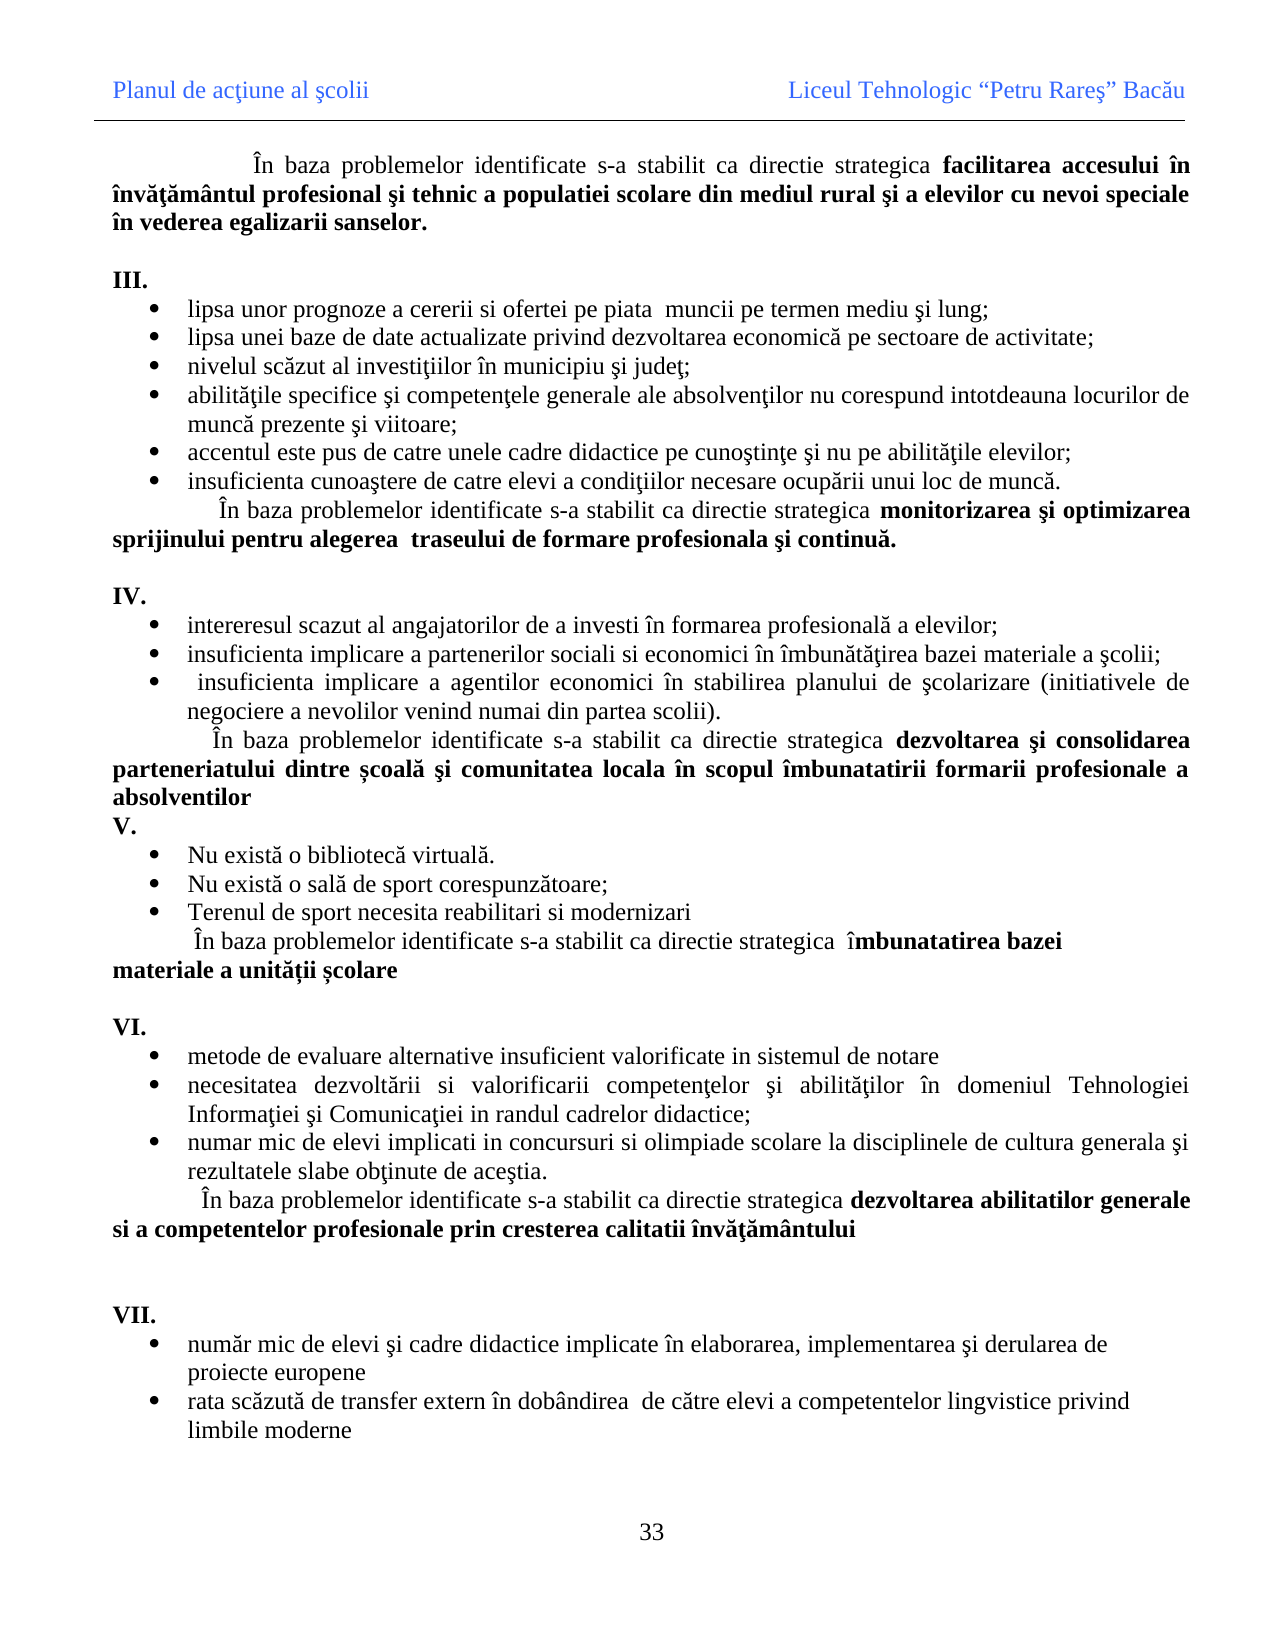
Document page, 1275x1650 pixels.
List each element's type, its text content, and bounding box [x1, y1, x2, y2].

text III. [112, 265, 1191, 294]
text V. [112, 811, 1191, 840]
list nivelul scăzut al investiţiilor în municipiu şi judeţ; [150, 351, 1191, 380]
text În baza problemelor identificate s-a stabilit ca directie strategica dezvoltarea şi consolidarea parteneriatului dintre școală şi comunitatea locala în scopul îmbunatatirii formarii profesionale a absolventilor [112, 725, 1191, 811]
text În baza problemelor identificate s-a stabilit ca directie strategica monitorizarea şi optimizarea sprijinului pentru alegerea traseului de formare profesionala şi continuă. [112, 495, 1191, 552]
list metode de evaluare alternative insuficient valorificate in sistemul de notare [150, 1041, 1191, 1070]
list număr mic de elevi şi cadre didactice implicate în elaborarea, implementarea şi derularea de proiecte europene [150, 1329, 1191, 1386]
list lipsa unei baze de date actualizate privind dezvoltarea economică pe sectoare de activitate; [150, 322, 1191, 351]
list intereresul scazut al angajatorilor de a investi în formarea profesională a elevilor; [150, 610, 1191, 639]
list necesitatea dezvoltării si valorificarii competenţelor şi abilităţilor în domeniul Tehnologiei Informaţiei şi Comunicaţiei in randul cadrelor didactice; [150, 1070, 1191, 1127]
list insuficienta cunoaştere de catre elevi a condiţiilor necesare ocupării unui loc de muncă. [150, 466, 1191, 495]
text VII. [112, 1300, 1191, 1329]
list abilităţile specifice şi competenţele generale ale absolvenţilor nu corespund intotdeauna locurilor de muncă prezente şi viitoare; [150, 380, 1191, 437]
list lipsa unor prognoze a cererii si ofertei pe piata muncii pe termen mediu şi lung; [150, 294, 1191, 322]
list accentul este pus de catre unele cadre didactice pe cunoştinţe şi nu pe abilităţile elevilor; [150, 437, 1191, 466]
text materiale a unității școlare [112, 955, 1191, 984]
list rata scăzută de transfer extern în dobândirea de către elevi a competentelor lingvistice privind limbile moderne [150, 1386, 1191, 1444]
text În baza problemelor identificate s-a stabilit ca directie strategica dezvoltarea abilitatilor generale si a competentelor profesionale prin cresterea calitatii învăţământului [112, 1185, 1191, 1242]
text IV. [112, 581, 1191, 610]
list Nu există o bibliotecă virtuală. [150, 840, 1191, 869]
list insuficienta implicare a agentilor economici în stabilirea planului de şcolarizare (initiativele de negociere a nevolilor venind numai din partea scolii). [150, 667, 1191, 725]
text În baza problemelor identificate s-a stabilit ca directie strategica facilitarea accesului în învăţământul profesional şi tehnic a populatiei scolare din mediul rural şi a elevilor cu nevoi speciale în vederea egalizarii sanselor. [112, 150, 1191, 236]
list insuficienta implicare a partenerilor sociali si economici în îmbunătăţirea bazei materiale a şcolii; [150, 639, 1191, 667]
list numar mic de elevi implicati in concursuri si olimpiade scolare la disciplinele de cultura generala şi rezultatele slabe obţinute de aceştia. [150, 1127, 1191, 1185]
list Terenul de sport necesita reabilitari si modernizari [150, 897, 1191, 926]
text VI. [112, 1012, 1191, 1041]
list Nu există o sală de sport corespunzătoare; [150, 869, 1191, 897]
text În baza problemelor identificate s-a stabilit ca directie strategica îmbunatatirea bazei [112, 926, 1191, 955]
